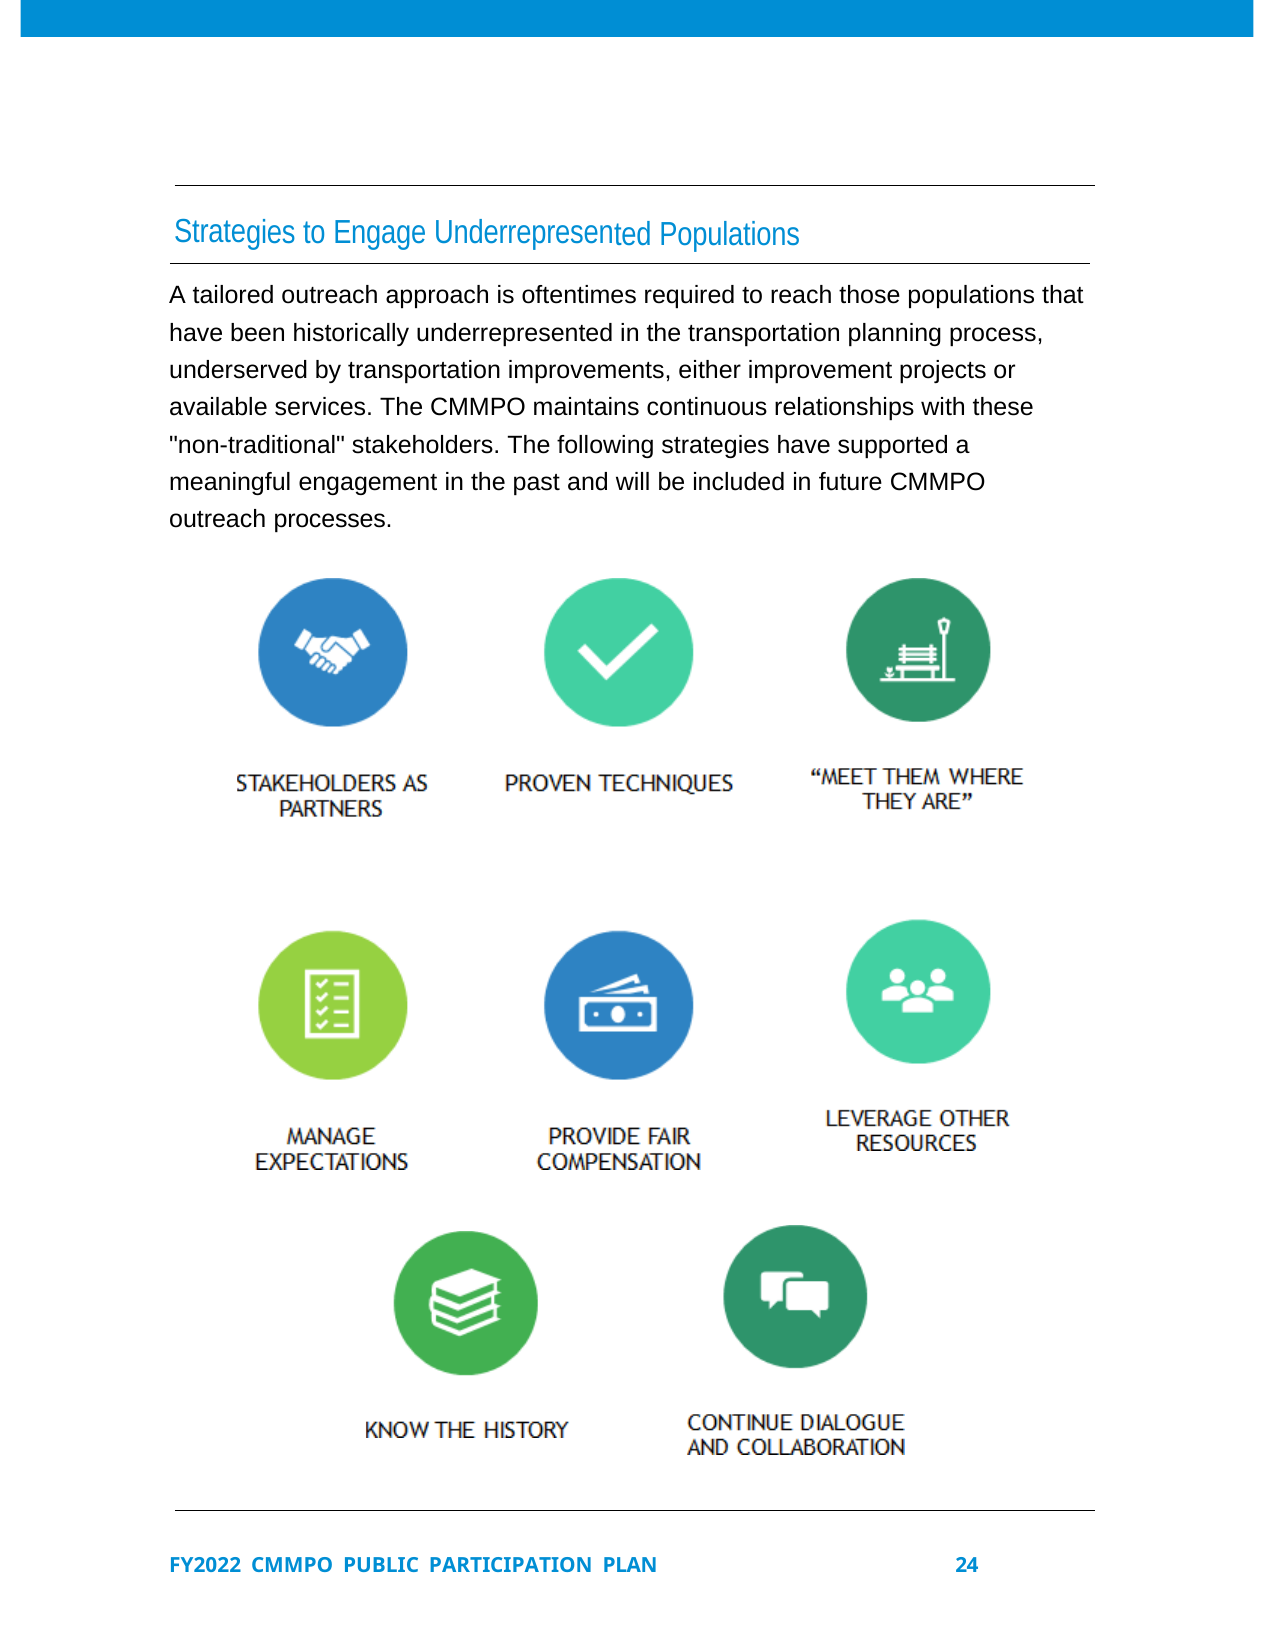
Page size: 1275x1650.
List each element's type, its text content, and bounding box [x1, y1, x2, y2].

picture [237, 578, 734, 1170]
subtitle Strategies to Engage Underrepresented Populations [174, 212, 1206, 252]
picture [365, 1231, 570, 1438]
picture [686, 1225, 905, 1455]
text A tailored outreach approach is oftentimes required to reach those populations that have been historically underrepresented in the transportation planning process, underserved by transportation improvements, either improvement projects or available services. The CMMPO maintains continuous relationships with these "non-traditional" stakeholders. The following strategies have supported a meaningful engagement in the past and will be included in future CMMPO outreach processes. [169, 280, 1089, 533]
picture [810, 578, 1024, 1151]
